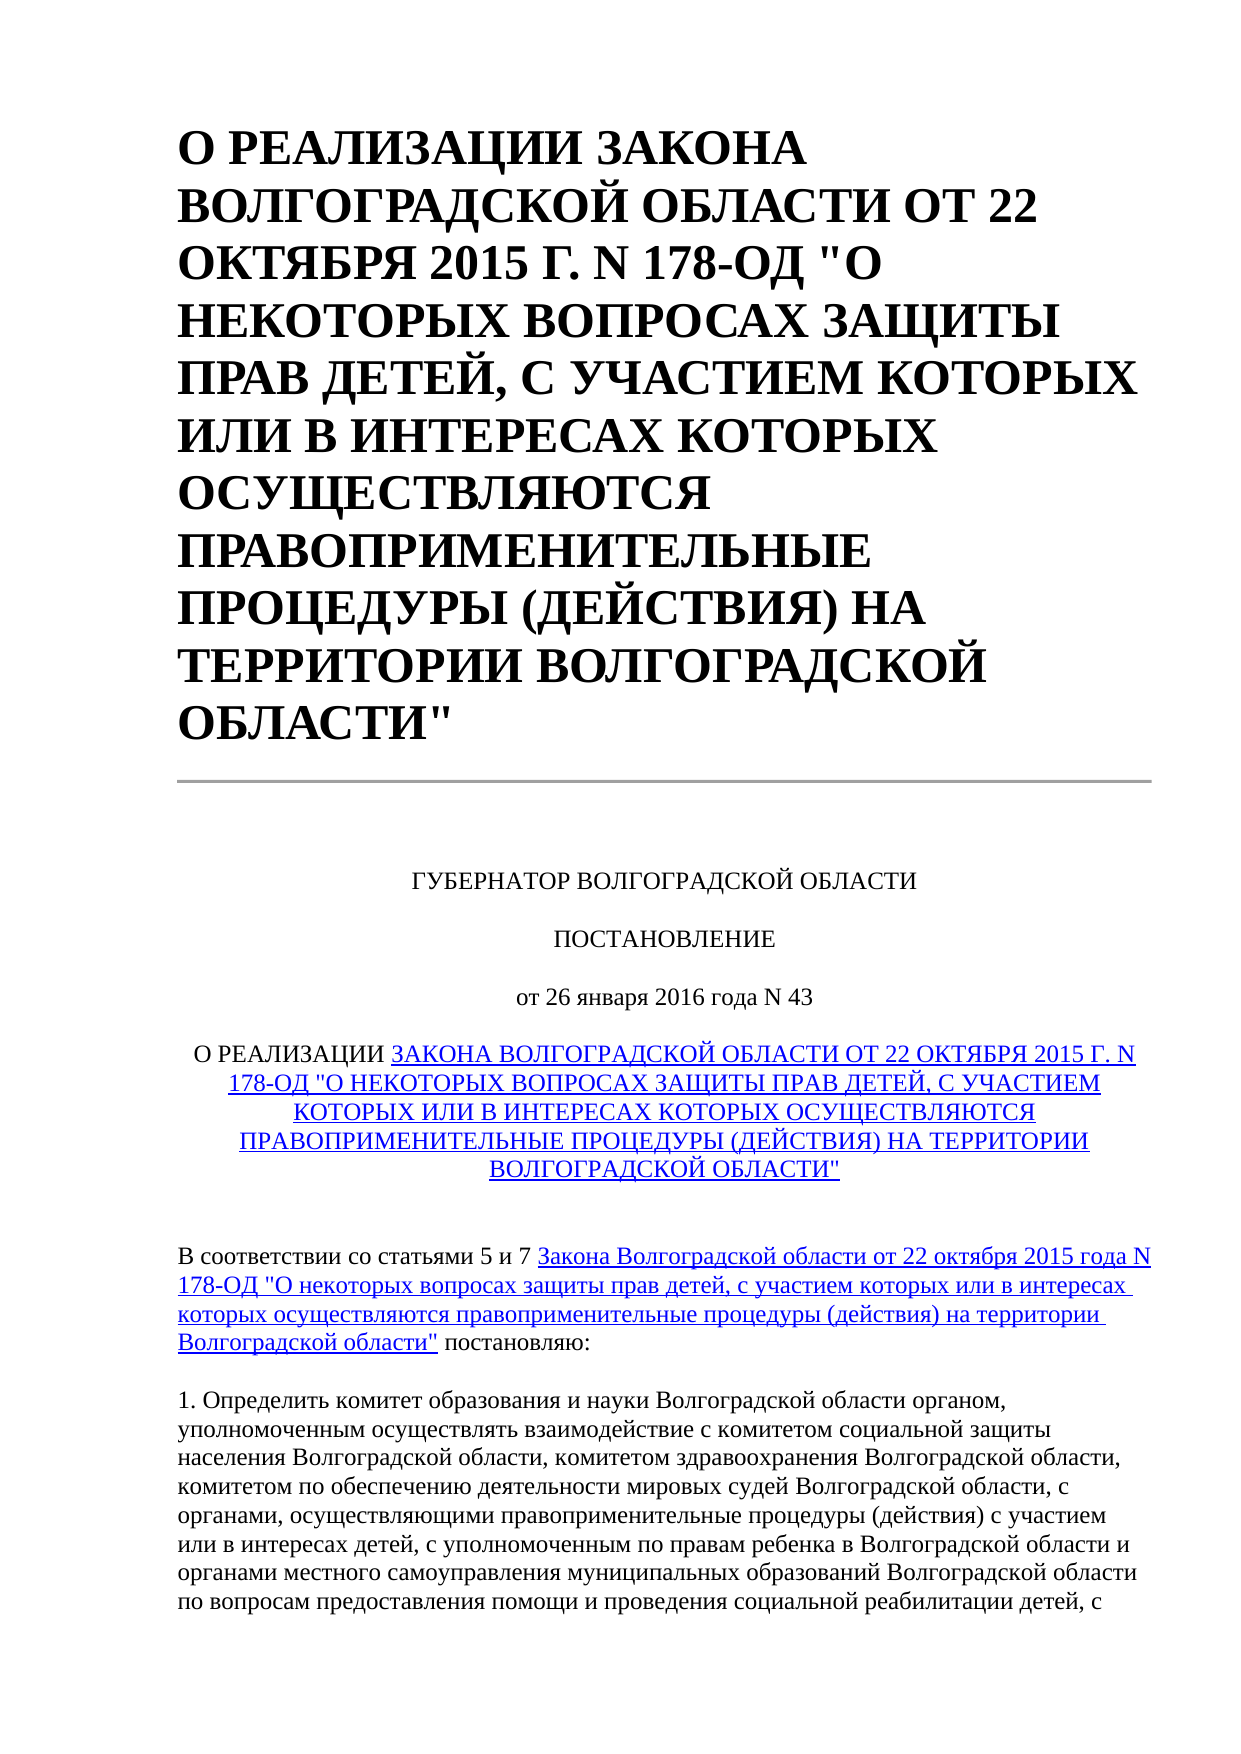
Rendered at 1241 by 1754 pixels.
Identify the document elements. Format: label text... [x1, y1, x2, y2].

text от 26 января 2016 года N 43 [177, 982, 1152, 1010]
text О РЕАЛИЗАЦИИ ЗАКОНА ВОЛГОГРАДСКОЙ ОБЛАСТИ ОТ 22 ОКТЯБРЯ 2015 Г. N 178-ОД "О НЕКОТОРЫХ ВОПРОСАХ ЗАЩИТЫ ПРАВ ДЕТЕЙ, С УЧАСТИЕМ КОТОРЫХ ИЛИ В ИНТЕРЕСАХ КОТОРЫХ ОСУЩЕСТВЛЯЮТСЯ ПРАВОПРИМЕНИТЕЛЬНЫЕ ПРОЦЕДУРЫ (ДЕЙСТВИЯ) НА ТЕРРИТОРИИ ВОЛГОГРАДСКОЙ ОБЛАСТИ" [177, 118, 1152, 751]
text ПОСТАНОВЛЕНИЕ [177, 924, 1152, 952]
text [177, 1212, 1152, 1615]
text ГУБЕРНАТОР ВОЛГОГРАДСКОЙ ОБЛАСТИ [177, 837, 1152, 894]
text О РЕАЛИЗАЦИИ ЗАКОНА ВОЛГОГРАДСКОЙ ОБЛАСТИ ОТ 22 ОКТЯБРЯ 2015 Г. N 178-ОД "О НЕКОТОРЫХ ВОПРОСАХ ЗАЩИТЫ ПРАВ ДЕТЕЙ, С УЧАСТИЕМ КОТОРЫХ ИЛИ В ИНТЕРЕСАХ КОТОРЫХ ОСУЩЕСТВЛЯЮТСЯ ПРАВОПРИМЕНИТЕЛЬНЫЕ ПРОЦЕДУРЫ (ДЕЙСТВИЯ) НА ТЕРРИТОРИИ ВОЛГОГРАДСКОЙ ОБЛАСТИ" [177, 1039, 1152, 1183]
